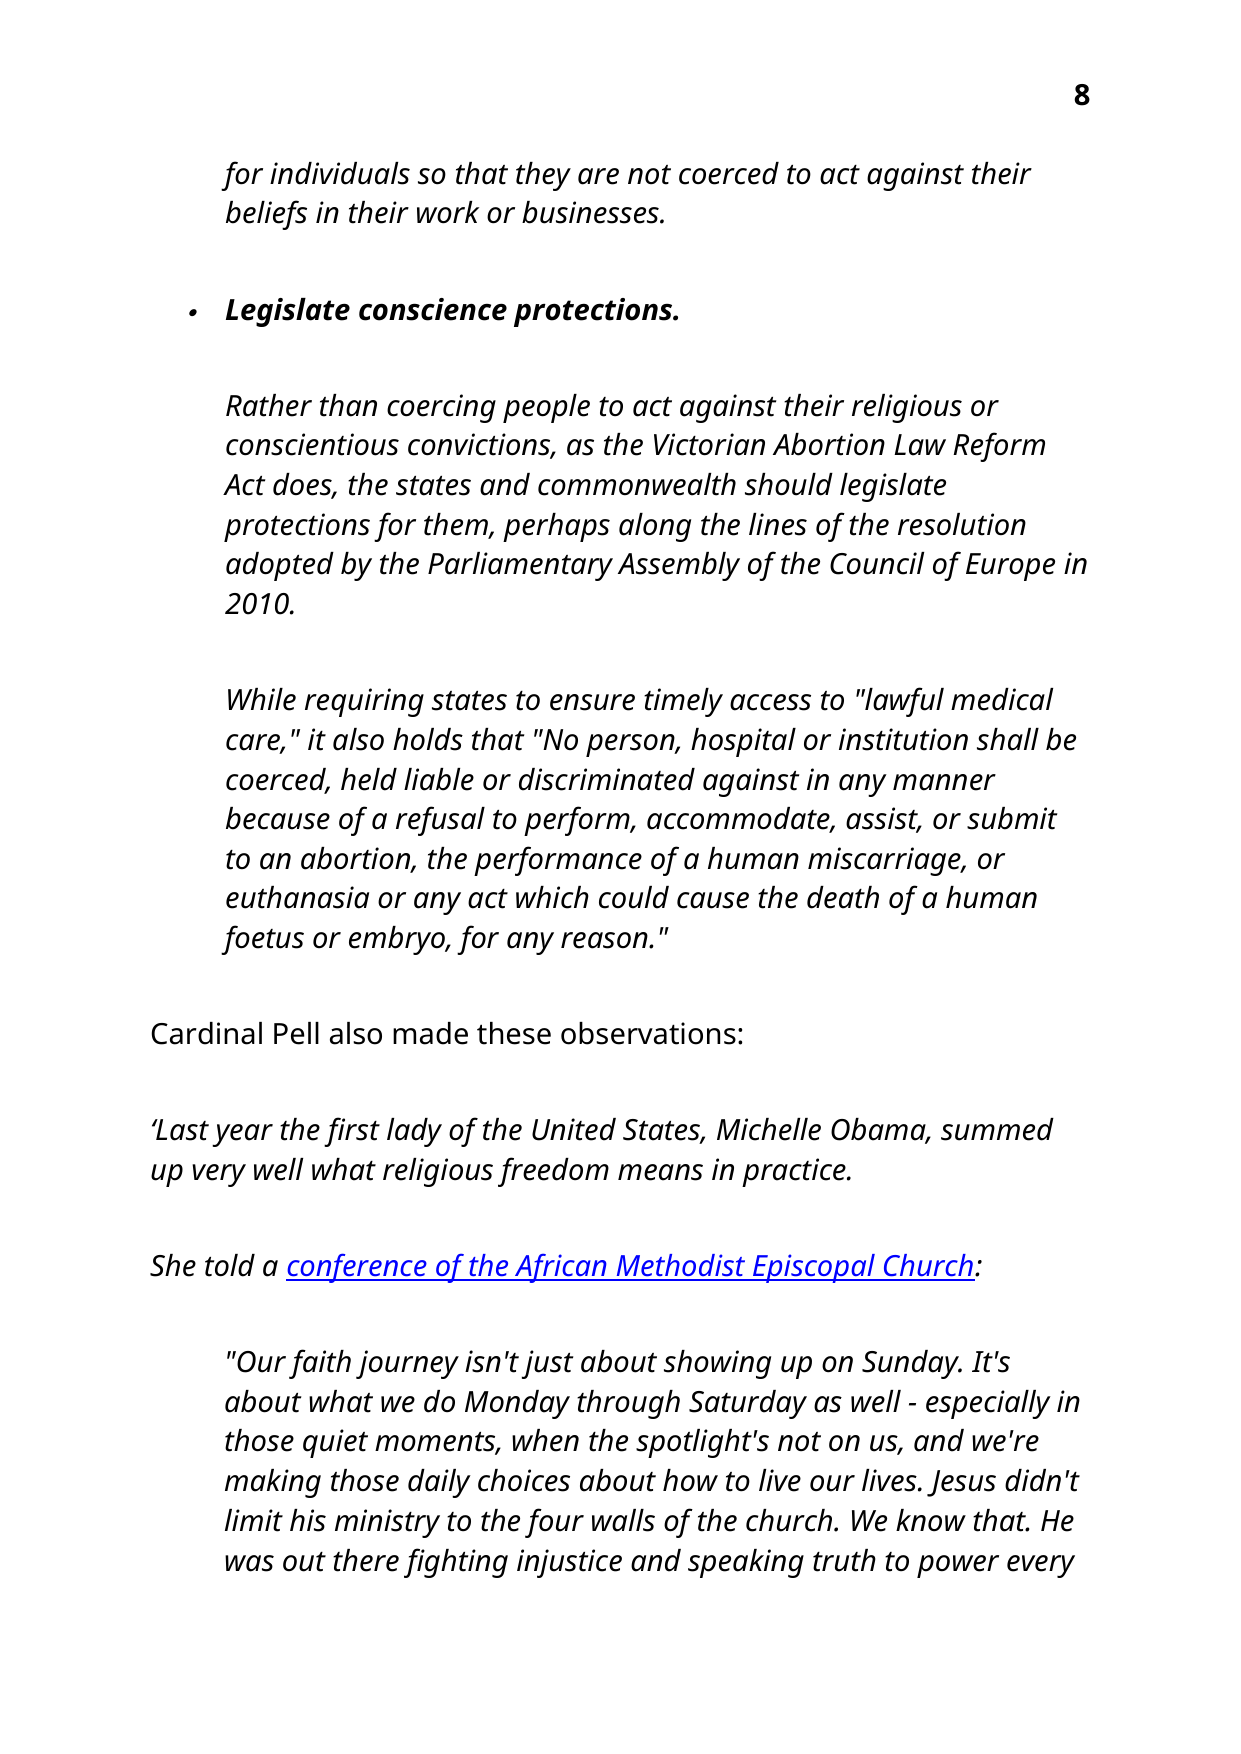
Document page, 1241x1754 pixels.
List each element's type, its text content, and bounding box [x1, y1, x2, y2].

list Legislate conscience protections. [187, 289, 1090, 328]
text Cardinal Pell also made these observations: [150, 1013, 1090, 1053]
text She told a conference of the African Methodist Episcopal Church: [150, 1245, 1090, 1285]
text While requiring states to ensure timely access to "lawful medical care," it also holds that "No person, hospital or institution shall be coerced, held liable or discriminated against in any manner because of a refusal to perform, accommodate, assist, or submit to an abortion, the performance of a human miscarriage, or euthanasia or any act which could cause the death of a human foetus or embryo, for any reason." [225, 679, 1090, 957]
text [224, 1341, 1090, 1579]
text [225, 153, 1090, 232]
text Rather than coercing people to act against their religious or conscientious convictions, as the Victorian Abortion Law Reform Act does, the states and commonwealth should legislate protections for them, perhaps along the lines of the resolution adopted by the Parliamentary Assembly of the Council of Europe in 2010. [225, 385, 1090, 623]
text ‘Last year the first lady of the United States, Michelle Obama, summed up very well what religious freedom means in practice. [150, 1109, 1090, 1189]
